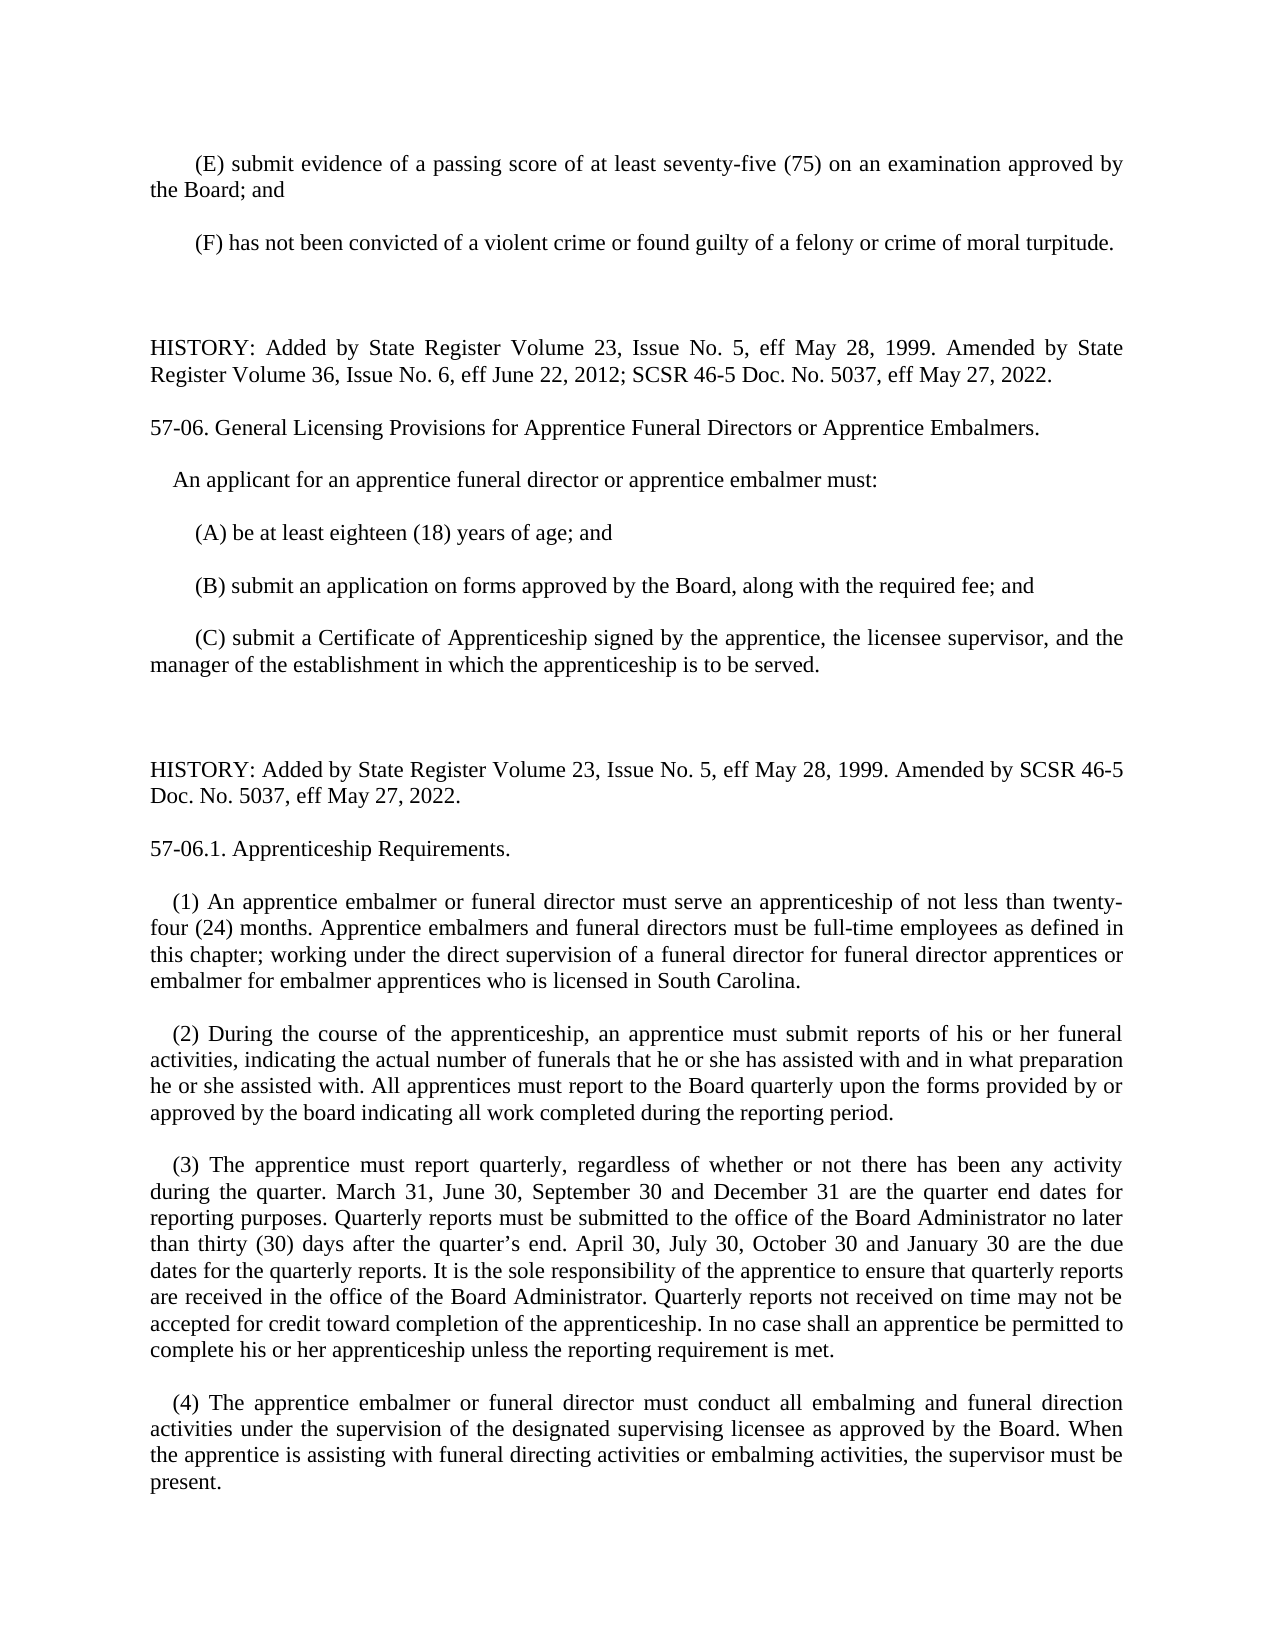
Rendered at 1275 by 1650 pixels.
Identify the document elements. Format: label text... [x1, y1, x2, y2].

text HISTORY: Added by State Register Volume 23, Issue No. 5, eff May 28, 1999. Amended by SCSR 46-5 Doc. No. 5037, eff May 27, 2022. [150, 756, 1125, 809]
text 57-06. General Licensing Provisions for Apprentice Funeral Directors or Apprentice Embalmers. [150, 413, 1125, 440]
text (4) The apprentice embalmer or funeral director must conduct all embalming and funeral direction activities under the supervision of the designated supervising licensee as approved by the Board. When the apprentice is assisting with funeral directing activities or embalming activities, the supervisor must be present. [150, 1389, 1125, 1494]
text HISTORY: Added by State Register Volume 23, Issue No. 5, eff May 28, 1999. Amended by State Register Volume 36, Issue No. 6, eff June 22, 2012; SCSR 46-5 Doc. No. 5037, eff May 27, 2022. [150, 334, 1125, 387]
text 57-06.1. Apprenticeship Requirements. [150, 835, 1125, 862]
text (3) The apprentice must report quarterly, regardless of whether or not there has been any activity during the quarter. March 31, June 30, September 30 and December 31 are the quarter end dates for reporting purposes. Quarterly reports must be submitted to the office of the Board Administrator no later than thirty (30) days after the quarter’s end. April 30, July 30, October 30 and January 30 are the due dates for the quarterly reports. It is the sole responsibility of the apprentice to ensure that quarterly reports are received in the office of the Board Administrator. Quarterly reports not received on time may not be accepted for credit toward completion of the apprenticeship. In no case shall an apprentice be permitted to complete his or her apprenticeship unless the reporting requirement is met. [150, 1151, 1125, 1362]
text (C) submit a Certificate of Apprenticeship signed by the apprentice, the licensee supervisor, and the manager of the establishment in which the apprenticeship is to be served. [150, 624, 1125, 677]
text An applicant for an apprentice funeral director or apprentice embalmer must: [150, 466, 1125, 493]
text (B) submit an application on forms approved by the Board, along with the required fee; and [150, 572, 1125, 598]
text (A) be at least eighteen (18) years of age; and [150, 519, 1125, 545]
text (1) An apprentice embalmer or funeral director must serve an apprenticeship of not less than twenty-four (24) months. Apprentice embalmers and funeral directors must be full-time employees as defined in this chapter; working under the direct supervision of a funeral director for funeral director apprentices or embalmer for embalmer apprentices who is licensed in South Carolina. [150, 888, 1125, 993]
text (F) has not been convicted of a violent crime or found guilty of a felony or crime of moral turpitude. [150, 229, 1125, 255]
text (E) submit evidence of a passing score of at least seventy-five (75) on an examination approved by the Board; and [150, 150, 1125, 203]
text (2) During the course of the apprenticeship, an apprentice must submit reports of his or her funeral activities, indicating the actual number of funerals that he or she has assisted with and in what preparation he or she assisted with. All apprentices must report to the Board quarterly upon the forms provided by or approved by the board indicating all work completed during the reporting period. [150, 1020, 1125, 1125]
